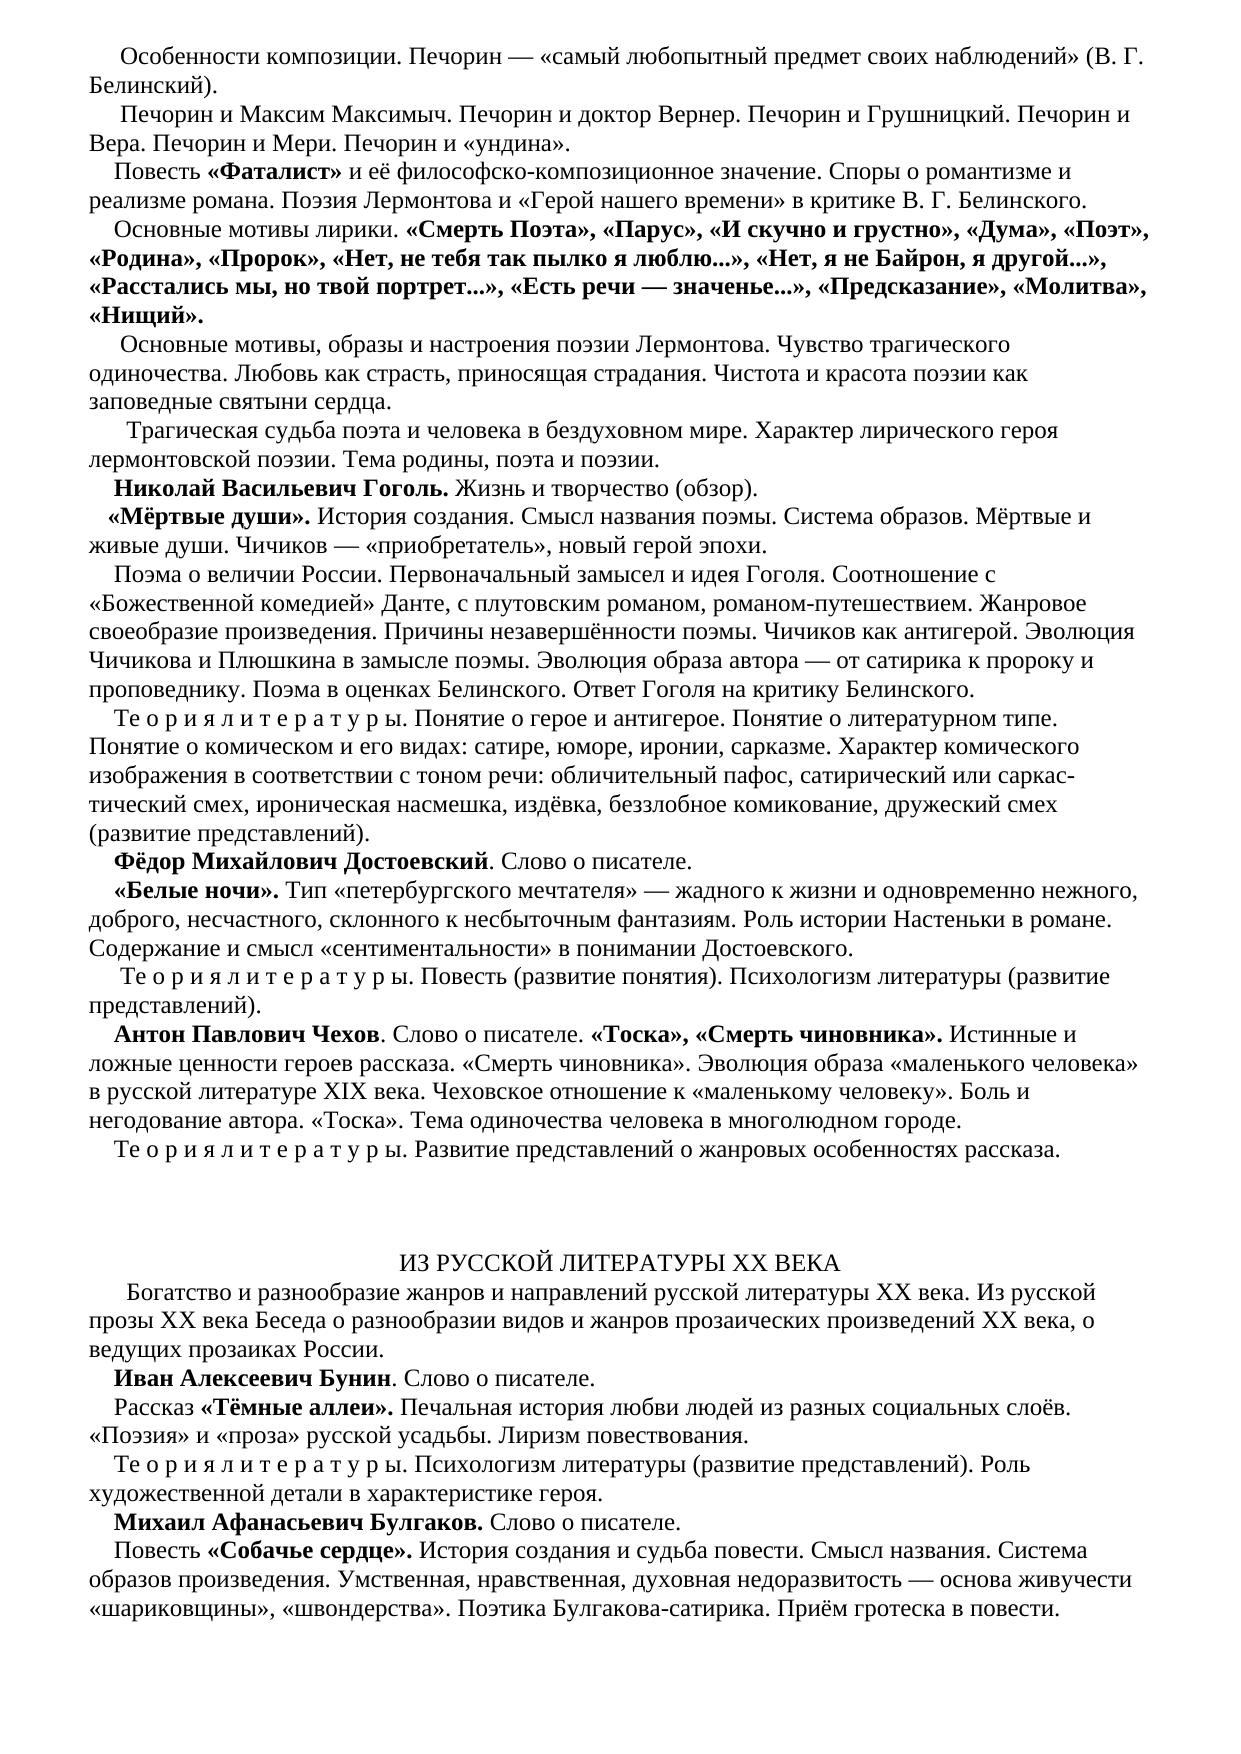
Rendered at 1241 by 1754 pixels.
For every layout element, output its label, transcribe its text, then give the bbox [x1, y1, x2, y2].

text Богатство и разнообразие жанров и направлений русской литературы XX века. Из русской прозы XX века Беседа о разнообразии видов и жанров прозаических произведений XX века, о ведущих прозаиках России. [89, 1277, 1152, 1363]
text Повесть «Собачье сердце». История создания и судьба повести. Смысл названия. Система образов произведения. Умственная, нравственная, духовная недоразвитость — основа живучести «шариковщины», «швондерства». Поэтика Булгакова-сатирика. Приём гротеска в повести. [89, 1536, 1152, 1622]
text «Мёртвые души». История создания. Смысл названия поэмы. Система образов. Мёртвые и живые души. Чичиков — «приобретатель», новый герой эпохи. [89, 501, 1152, 559]
text Те о р и я л и т е р а т у р ы. Понятие о герое и антигерое. Понятие о литературном типе. Понятие о комическом и его видах: сатире, юморе, иронии, сарказме. Характер комического изображения в соответствии с тоном речи: обличительный пафос, сатирический или саркас-тический смех, ироническая насмешка, издёвка, беззлобное комикование, дружеский смех (развитие представлений). [89, 703, 1152, 846]
text Михаил Афанасьевич Булгаков. Слово о писателе. [89, 1507, 1152, 1536]
text Антон Павлович Чехов. Слово о писателе. «Тоска», «Смерть чиновника». Истинные и ложные ценности героев рассказа. «Смерть чиновника». Эволюция образа «маленького человека» в русской литературе XIX века. Чеховское отношение к «маленькому человеку». Боль и негодование автора. «Тоска». Тема одиночества человека в многолюдном городе. [89, 1019, 1152, 1134]
text ИЗ РУССКОЙ ЛИТЕРАТУРЫ XX ВЕКА [89, 1248, 1152, 1277]
text Те о р и я л и т е р а т у р ы. Психологизм литературы (развитие представлений). Роль художественной детали в характеристике героя. [89, 1449, 1152, 1507]
text Поэма о величии России. Первоначальный замысел и идея Гоголя. Соотношение с «Божественной комедией» Данте, с плутовским романом, романом-путешествием. Жанровое своеобразие произведения. Причины незавершённости поэмы. Чичиков как антигерой. Эволюция Чичикова и Плюшкина в замысле поэмы. Эволюция образа автора — от сатирика к пророку и проповеднику. Поэма в оценках Белинского. Ответ Гоголя на критику Белинского. [89, 559, 1152, 703]
text Иван Алексеевич Бунин. Слово о писателе. [89, 1363, 1152, 1392]
text Фёдор Михайлович Достоевский. Слово о писателе. [89, 846, 1152, 875]
text Те о р и я л и т е р а т у р ы. Повесть (развитие понятия). Психологизм литературы (развитие представлений). [89, 961, 1152, 1019]
text Основные мотивы, образы и настроения поэзии Лермонтова. Чувство трагического одиночества. Любовь как страсть, приносящая страдания. Чистота и красота поэзии как заповедные святыни сердца. [89, 329, 1152, 415]
text «Белые ночи». Тип «петербургского мечтателя» — жадного к жизни и одновременно нежного, доброго, несчастного, склонного к несбыточным фантазиям. Роль истории Настеньки в романе. Содержание и смысл «сентиментальности» в понимании Достоевского. [89, 875, 1152, 961]
text Рассказ «Тёмные аллеи». Печальная история любви людей из разных социальных слоёв. «Поэзия» и «проза» русской усадьбы. Лиризм повествования. [89, 1392, 1152, 1449]
text Особенности композиции. Печорин — «самый любопытный предмет своих наблюдений» (В. Г. Белинский). [89, 41, 1152, 99]
text Николай Васильевич Гоголь. Жизнь и творчество (обзор). [89, 473, 1152, 501]
text Основные мотивы лирики. «Смерть Поэта», «Парус», «И скучно и грустно», «Дума», «Поэт», «Родина», «Пророк», «Нет, не тебя так пылко я люблю...», «Нет, я не Байрон, я другой...», «Расстались мы, но твой портрет...», «Есть речи — значенье...», «Предсказание», «Молитва», «Нищий». [89, 214, 1152, 329]
text Те о р и я л и т е р а т у р ы. Развитие представлений о жанровых особенностях рассказа. [89, 1134, 1152, 1163]
text Трагическая судьба поэта и человека в бездуховном мире. Характер лирического героя лермонтовской поэзии. Тема родины, поэта и поэзии. [89, 415, 1152, 473]
text Печорин и Максим Максимыч. Печорин и доктор Вернер. Печорин и Грушницкий. Печорин и Вера. Печорин и Мери. Печорин и «ундина». [89, 99, 1152, 156]
text Повесть «Фаталист» и её философско-композиционное значение. Споры о романтизме и реализме романа. Поэзия Лермонтова и «Герой нашего времени» в критике В. Г. Белинского. [89, 156, 1152, 214]
